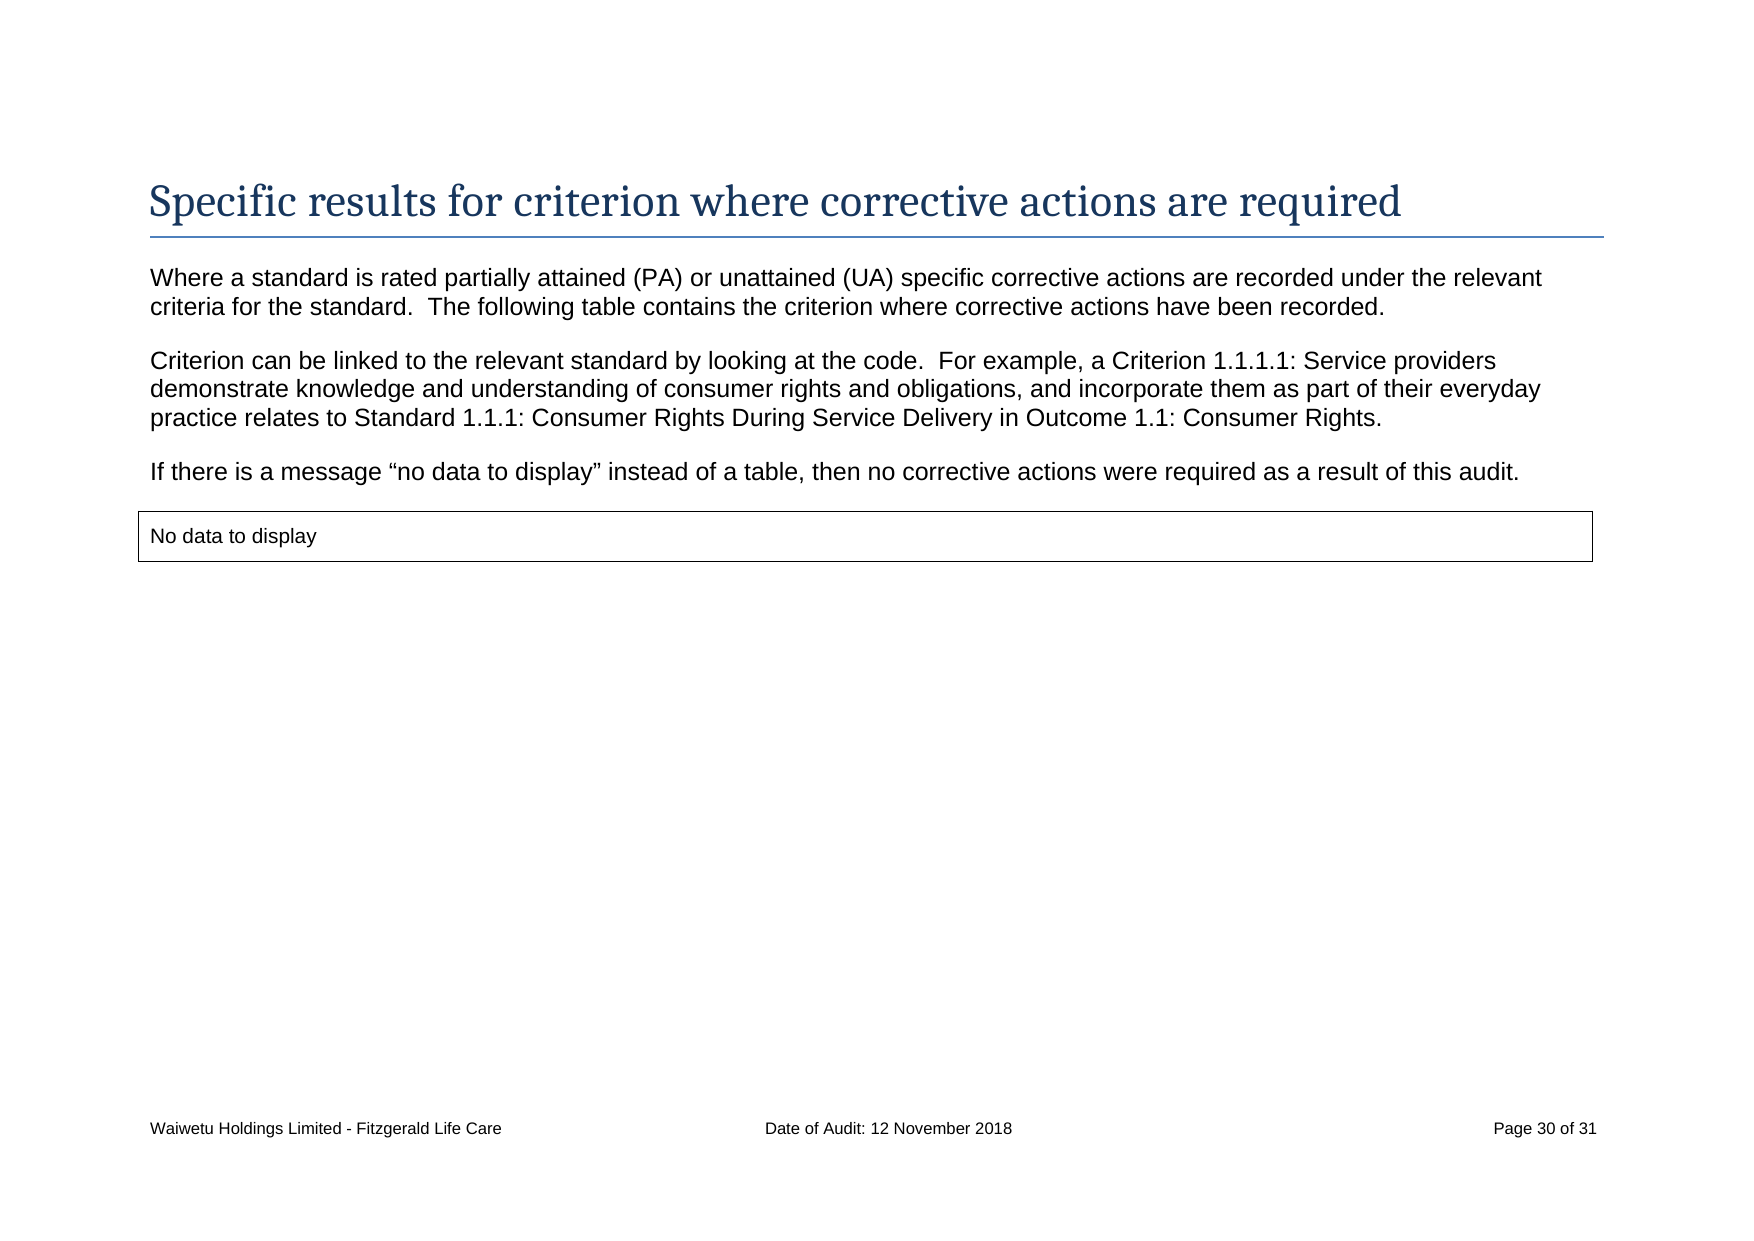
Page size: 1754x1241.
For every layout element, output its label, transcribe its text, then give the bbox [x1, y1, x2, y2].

table_header No data to display [139, 512, 1592, 561]
subtitle Specific results for criterion where corrective actions are required [150, 175, 1604, 236]
text Where a standard is rated partially attained (PA) or unattained (UA) specific corrective actions are recorded under the relevant criteria for the standard. The following table contains the criterion where corrective actions have been recorded. [150, 263, 1604, 321]
text Criterion can be linked to the relevant standard by looking at the code. For example, a Criterion 1.1.1.1: Service providers demonstrate knowledge and understanding of consumer rights and obligations, and incorporate them as part of their everyday practice relates to Standard 1.1.1: Consumer Rights During Service Delivery in Outcome 1.1: Consumer Rights. [150, 346, 1604, 432]
text If there is a message “no data to display” instead of a table, then no corrective actions were required as a result of this audit. [150, 457, 1604, 486]
